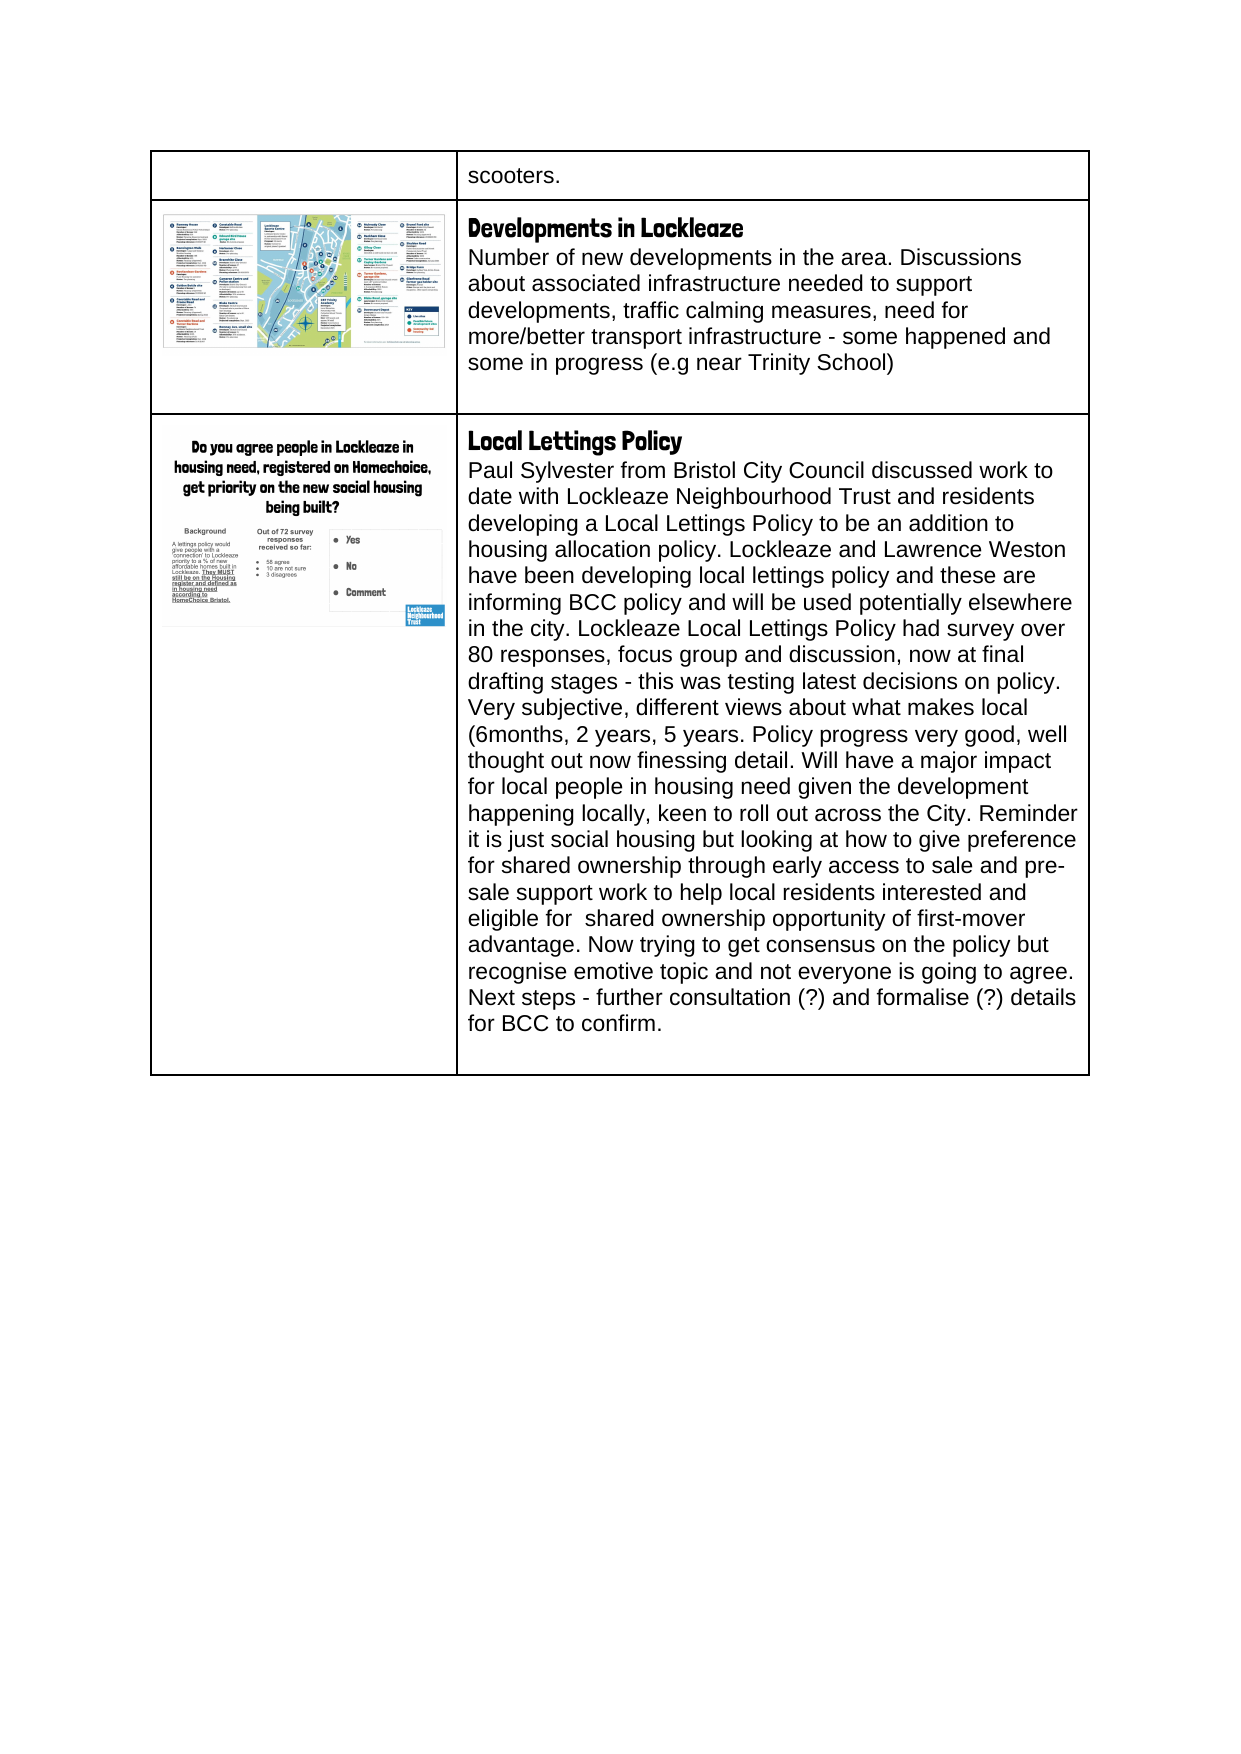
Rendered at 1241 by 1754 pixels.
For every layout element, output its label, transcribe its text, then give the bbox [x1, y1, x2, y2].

picture [162, 425, 447, 627]
table_cell Developments in Lockleaze Number of new developments in the area. Discussions about associated infrastructure needed to support developments, traffic calming measures, need for more/better transport infrastructure - some happened and some in progress (e.g near Trinity School) [458, 201, 1088, 412]
picture [162, 211, 447, 356]
table_cell [152, 415, 456, 1073]
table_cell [458, 152, 1088, 199]
table_cell [152, 201, 456, 412]
table_cell Local Lettings Policy Paul Sylvester from Bristol City Council discussed work to date with Lockleaze Neighbourhood Trust and residents developing a Local Lettings Policy to be an addition to housing allocation policy. Lockleaze and Lawrence Weston have been developing local lettings policy and these are informing BCC policy and will be used potentially elsewhere in the city. Lockleaze Local Lettings Policy had survey over 80 responses, focus group and discussion, now at final drafting stages - this was testing latest decisions on policy. Very subjective, different views about what makes local (6months, 2 years, 5 years. Policy progress very good, well thought out now finessing detail. Will have a major impact for local people in housing need given the development happening locally, keen to roll out across the City. Reminder it is just social housing but looking at how to give preference for shared ownership through early access to sale and pre-sale support work to help local residents interested and eligible for shared ownership opportunity of first-mover advantage. Now trying to get consensus on the policy but recognise emotive topic and not everyone is going to agree. Next steps - further consultation (?) and formalise (?) details for BCC to confirm. [458, 415, 1088, 1073]
table_cell [152, 152, 456, 199]
